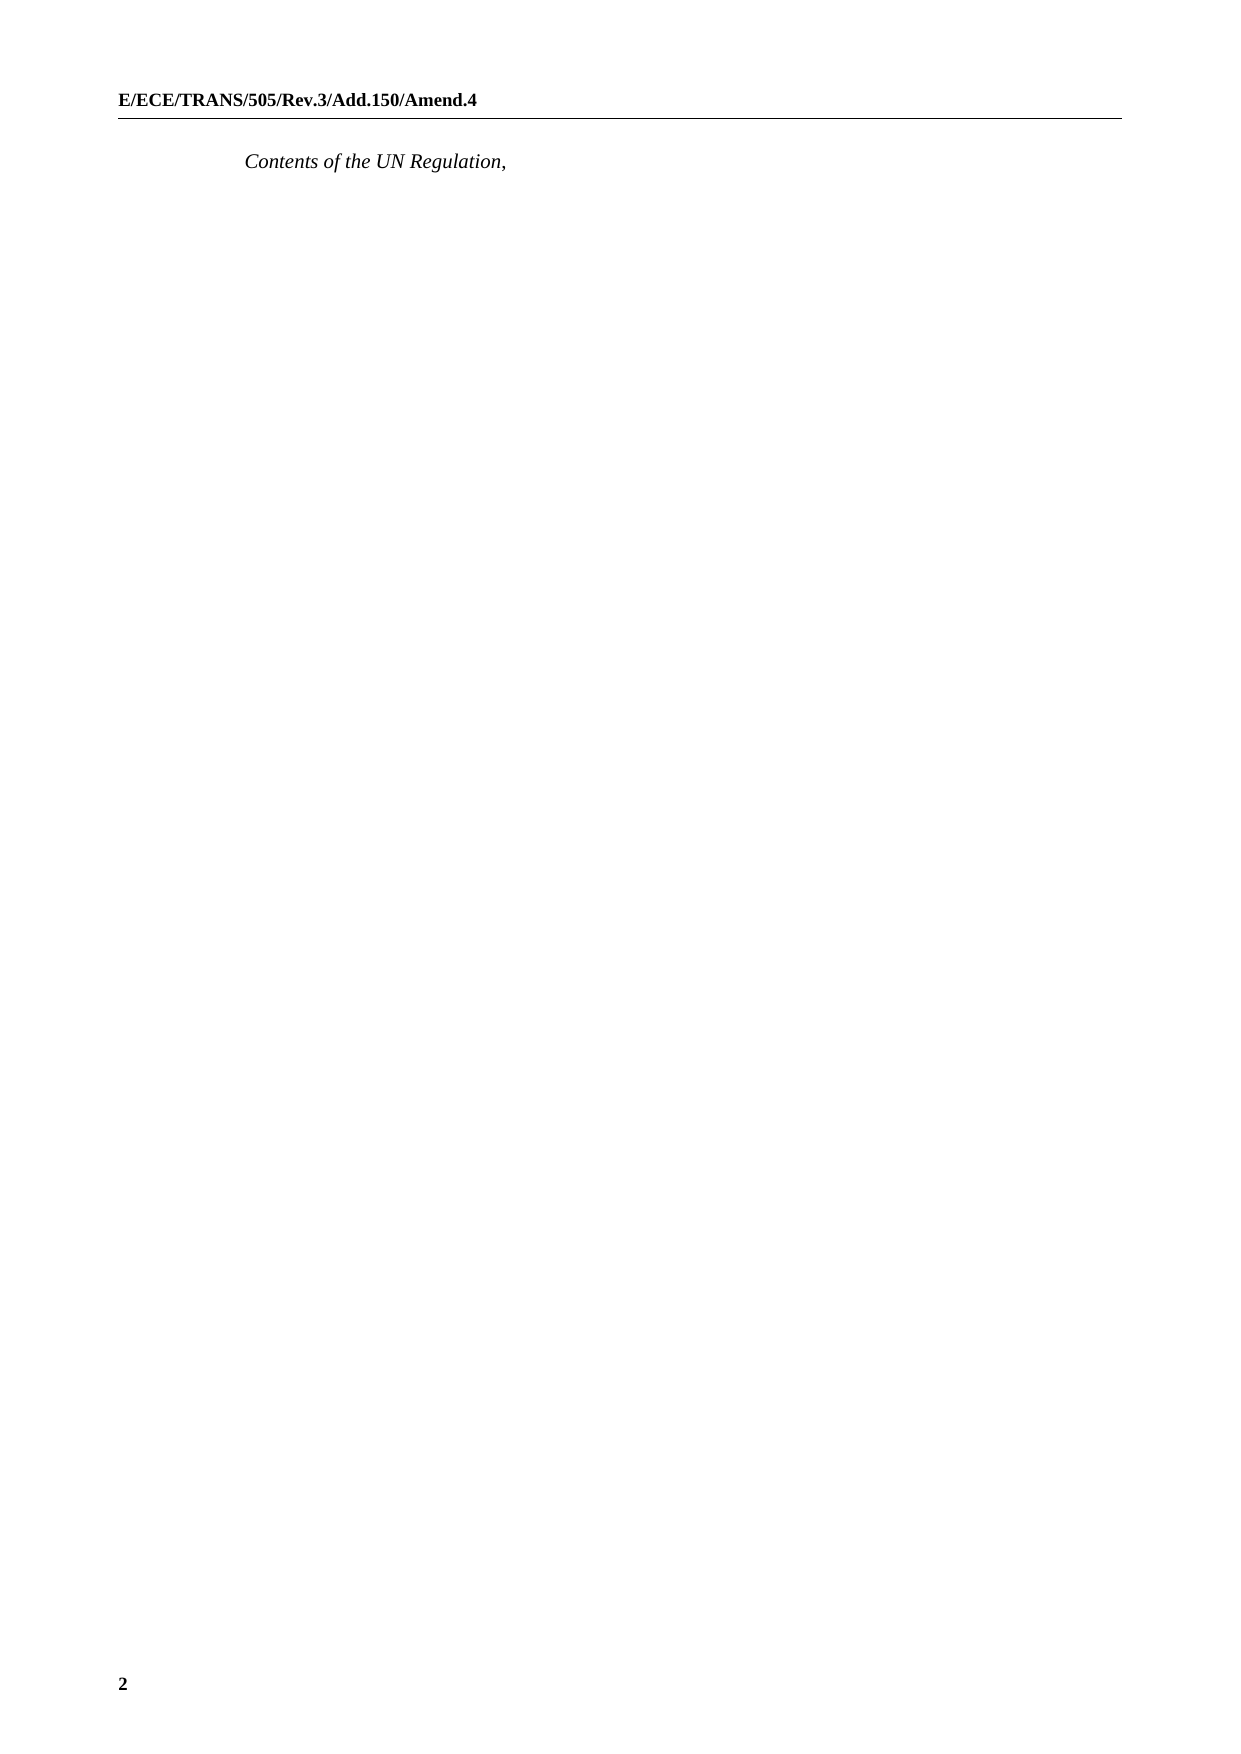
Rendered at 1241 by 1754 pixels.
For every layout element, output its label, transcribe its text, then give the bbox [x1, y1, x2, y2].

text Contents of the UN Regulation, [244, 148, 1004, 173]
